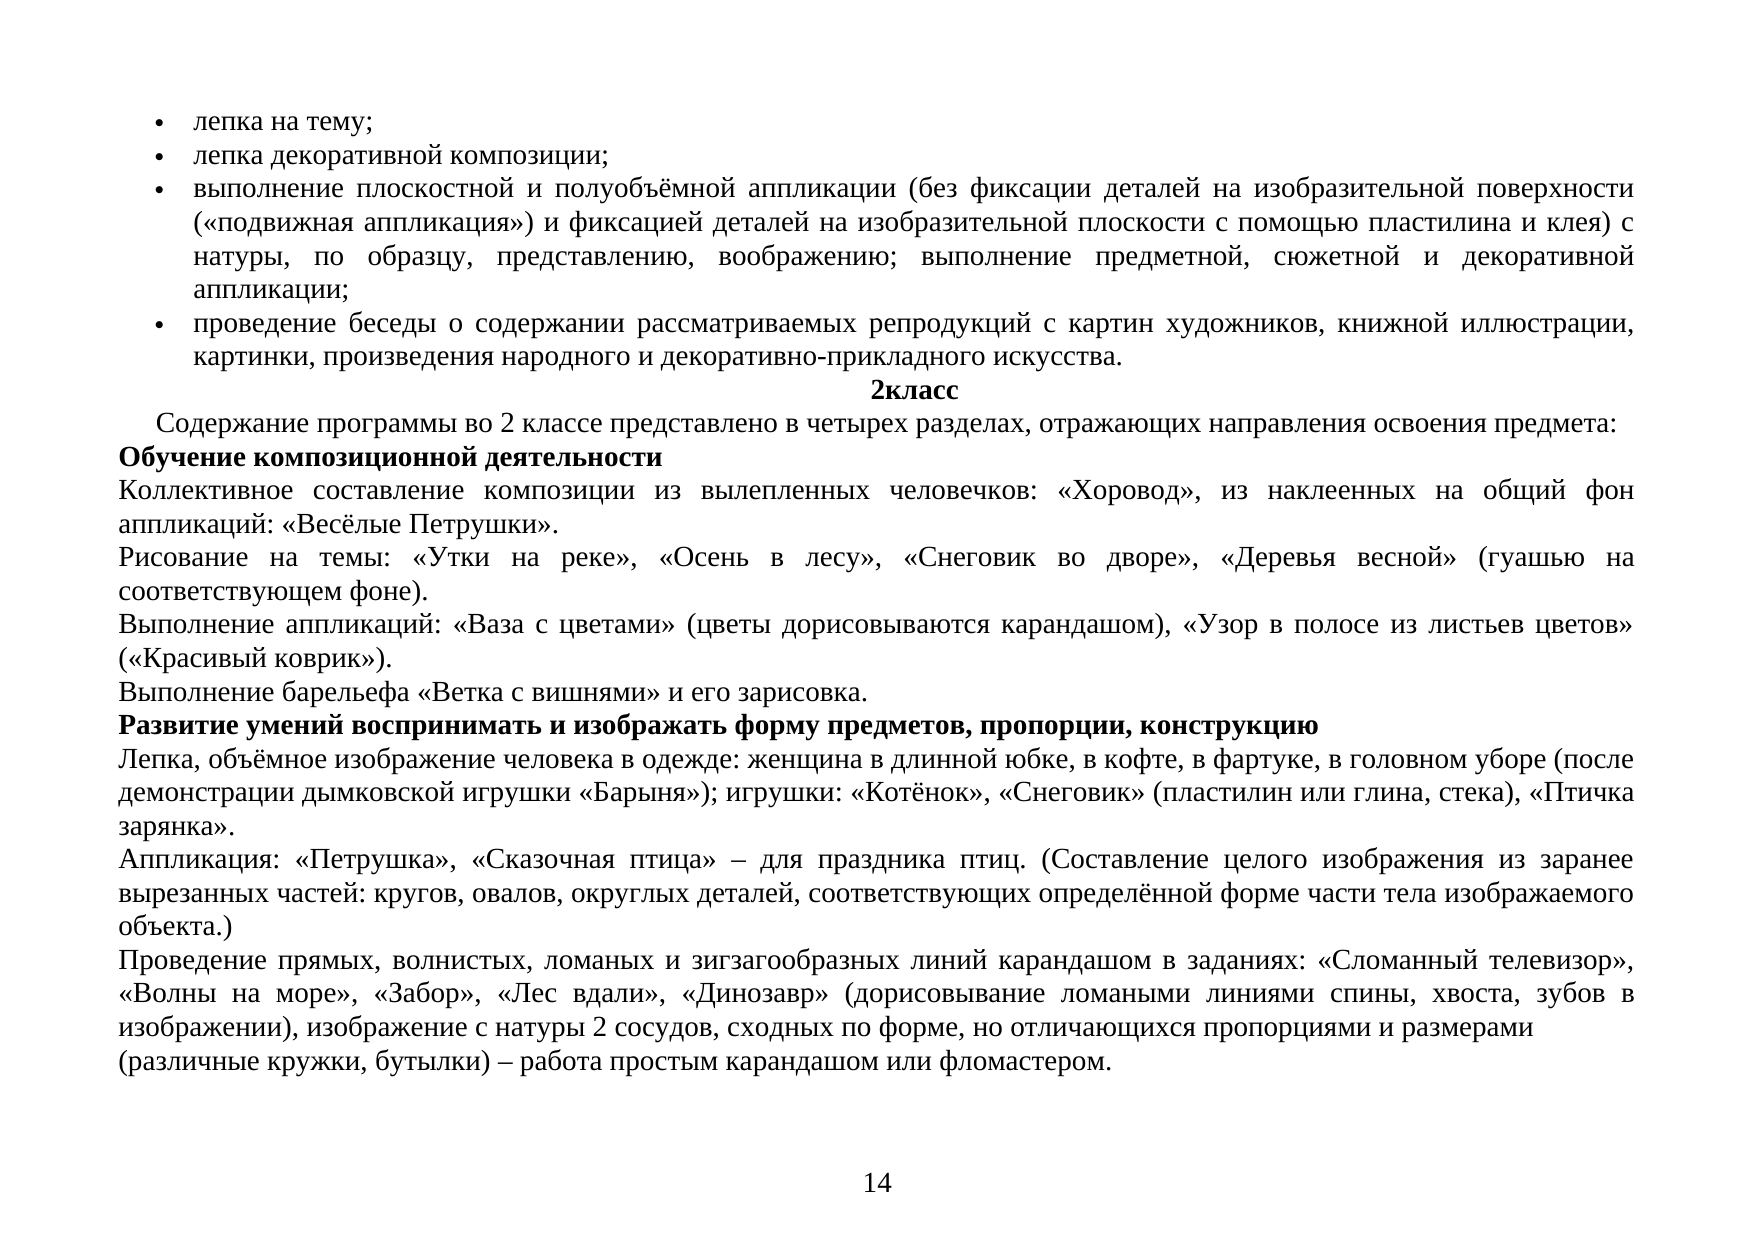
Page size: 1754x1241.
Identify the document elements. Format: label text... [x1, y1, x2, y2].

text Лепка, объёмное изображение человека в одежде: женщина в длинной юбке, в кофте, в фартуке, в головном уборе (после демонстрации дымковской игрушки «Барыня»); игрушки: «Котёнок», «Снеговик» (пластилин или глина, стека), «Птичка зарянка». [118, 741, 1636, 841]
list выполнение плоскостной и полуобъёмной аппликации (без фиксации деталей на изобразительной поверхности («подвижная аппликация») и фиксацией деталей на изобразительной плоскости с помощью пластилина и клея) с натуры, по образцу, представлению, воображению; выполнение предметной, сюжетной и декоративной аппликации; [156, 171, 1636, 305]
list проведение беседы о содержании рассматриваемых репродукций с картин художников, книжной иллюстрации, картинки, произведения народного и декоративно-прикладного искусства. [156, 305, 1636, 372]
text Обучение композиционной деятельности [118, 439, 1636, 472]
text Содержание программы во 2 классе представлено в четырех разделах, отражающих направления освоения предмета: [118, 405, 1636, 439]
text (различные кружки, бутылки) – работа простым карандашом или фломастером. [118, 1043, 1636, 1076]
text Выполнение барельефа «Ветка с вишнями» и его зарисовка. [118, 674, 1636, 707]
text Выполнение аппликаций: «Ваза с цветами» (цветы дорисовываются карандашом), «Узор в полосе из листьев цветов» («Красивый коврик»). [118, 607, 1636, 674]
text Коллективное составление композиции из вылепленных человечков: «Хоровод», из наклеенных на общий фон аппликаций: «Весёлые Петрушки». [118, 472, 1636, 539]
text 2класс [193, 372, 1636, 405]
list лепка декоративной композиции; [156, 137, 1636, 171]
text Рисование на темы: «Утки на реке», «Осень в лесу», «Снеговик во дворе», «Деревья весной» (гуашью на соответствующем фоне). [118, 539, 1636, 607]
text Развитие умений воспринимать и изображать форму предметов, пропорции, конструкцию [118, 707, 1636, 741]
text Проведение прямых, волнистых, ломаных и зигзагообразных линий карандашом в заданиях: «Сломанный телевизор», «Волны на море», «Забор», «Лес вдали», «Динозaвp» (дорисовывание ломаными линиями спины, хвоста, зубов в изображении), изображение с натуры 2 сосудов, сходных по форме, но отличающихся пропорциями и размерами [118, 942, 1636, 1043]
list лепка на тему; [156, 103, 1636, 137]
text Аппликация: «Петрушка», «Сказочная птица» – для праздника птиц. (Составление целого изображения из заранее вырезанных частей: кругов, овалов, округлых деталей, соответствующих определённой форме части тела изображаемого объекта.) [118, 841, 1636, 942]
